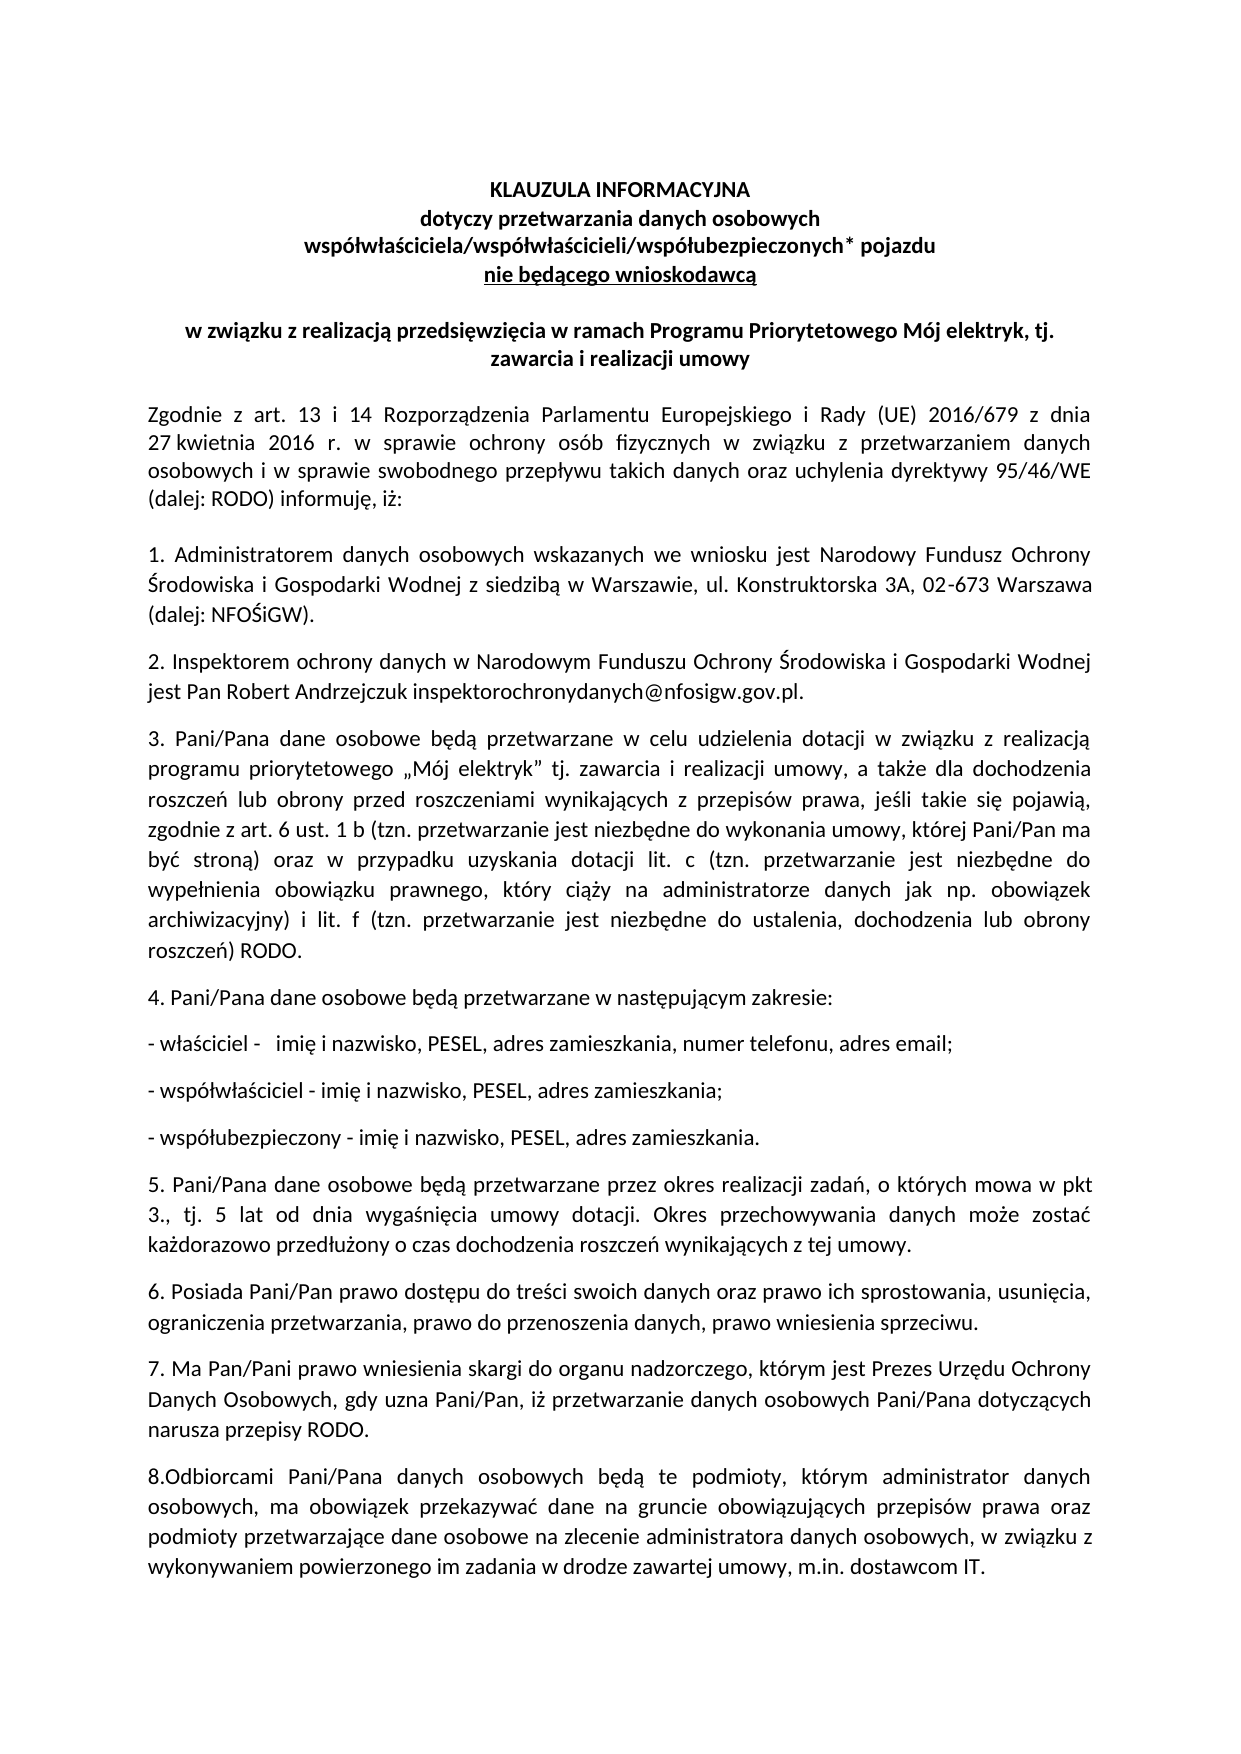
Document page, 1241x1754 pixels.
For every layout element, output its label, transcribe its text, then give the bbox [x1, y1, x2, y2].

text 1. Administratorem danych osobowych wskazanych we wniosku jest Narodowy Fundusz Ochrony Środowiska i Gospodarki Wodnej z siedzibą w Warszawie, ul. Konstruktorska 3A, 02-673 Warszawa (dalej: NFOŚiGW). [148, 540, 1093, 628]
text dotyczy przetwarzania danych osobowych współwłaściciela/współwłaścicieli/współubezpieczonych* pojazdu [148, 204, 1093, 260]
text - współwłaściciel - imię i nazwisko, PESEL, adres zamieszkania; [148, 1076, 1093, 1104]
text 3. Pani/Pana dane osobowe będą przetwarzane w celu udzielenia dotacji w związku z realizacją programu priorytetowego „Mój elektryk” tj. zawarcia i realizacji umowy, a także dla dochodzenia roszczeń lub obrony przed roszczeniami wynikających z przepisów prawa, jeśli takie się pojawią, zgodnie z art. 6 ust. 1 b (tzn. przetwarzanie jest niezbędne do wykonania umowy, której Pani/Pan ma być stroną) oraz w przypadku uzyskania dotacji lit. c (tzn. przetwarzanie jest niezbędne do wypełnienia obowiązku prawnego, który ciąży na administratorze danych jak np. obowiązek archiwizacyjny) i lit. f (tzn. przetwarzanie jest niezbędne do ustalenia, dochodzenia lub obrony roszczeń) RODO. [148, 724, 1093, 964]
text w związku z realizacją przedsięwzięcia w ramach Programu Priorytetowego Mój elektryk, tj. zawarcia i realizacji umowy [148, 316, 1093, 372]
text - właściciel - imię i nazwisko, PESEL, adres zamieszkania, numer telefonu, adres email; [148, 1029, 1093, 1057]
text 4. Pani/Pana dane osobowe będą przetwarzane w następującym zakresie: [148, 983, 1093, 1011]
text nie będącego wnioskodawcą [148, 260, 1093, 288]
text 2. Inspektorem ochrony danych w Narodowym Funduszu Ochrony Środowiska i Gospodarki Wodnej jest Pan Robert Andrzejczuk inspektorochronydanych@nfosigw.gov.pl. [148, 647, 1093, 705]
text - współubezpieczony - imię i nazwisko, PESEL, adres zamieszkania. [148, 1123, 1093, 1151]
text Zgodnie z art. 13 i 14 Rozporządzenia Parlamentu Europejskiego i Rady (UE) 2016/679 z dnia 27 kwietnia 2016 r. w sprawie ochrony osób fizycznych w związku z przetwarzaniem danych osobowych i w sprawie swobodnego przepływu takich danych oraz uchylenia dyrektywy 95/46/WE (dalej: RODO) informuję, iż: [148, 400, 1093, 512]
text 8.Odbiorcami Pani/Pana danych osobowych będą te podmioty, którym administrator danych osobowych, ma obowiązek przekazywać dane na gruncie obowiązujących przepisów prawa oraz podmioty przetwarzające dane osobowe na zlecenie administratora danych osobowych, w związku z wykonywaniem powierzonego im zadania w drodze zawartej umowy, m.in. dostawcom IT. [148, 1462, 1093, 1580]
text 7. Ma Pan/Pani prawo wniesienia skargi do organu nadzorczego, którym jest Prezes Urzędu Ochrony Danych Osobowych, gdy uzna Pani/Pan, iż przetwarzanie danych osobowych Pani/Pana dotyczących narusza przepisy RODO. [148, 1354, 1093, 1443]
text 6. Posiada Pani/Pan prawo dostępu do treści swoich danych oraz prawo ich sprostowania, usunięcia, ograniczenia przetwarzania, prawo do przenoszenia danych, prawo wniesienia sprzeciwu. [148, 1277, 1093, 1336]
text KLAUZULA INFORMACYJNA [148, 176, 1093, 204]
text 5. Pani/Pana dane osobowe będą przetwarzane przez okres realizacji zadań, o których mowa w pkt 3., tj. 5 lat od dnia wygaśnięcia umowy dotacji. Okres przechowywania danych może zostać każdorazowo przedłużony o czas dochodzenia roszczeń wynikających z tej umowy. [148, 1170, 1093, 1258]
